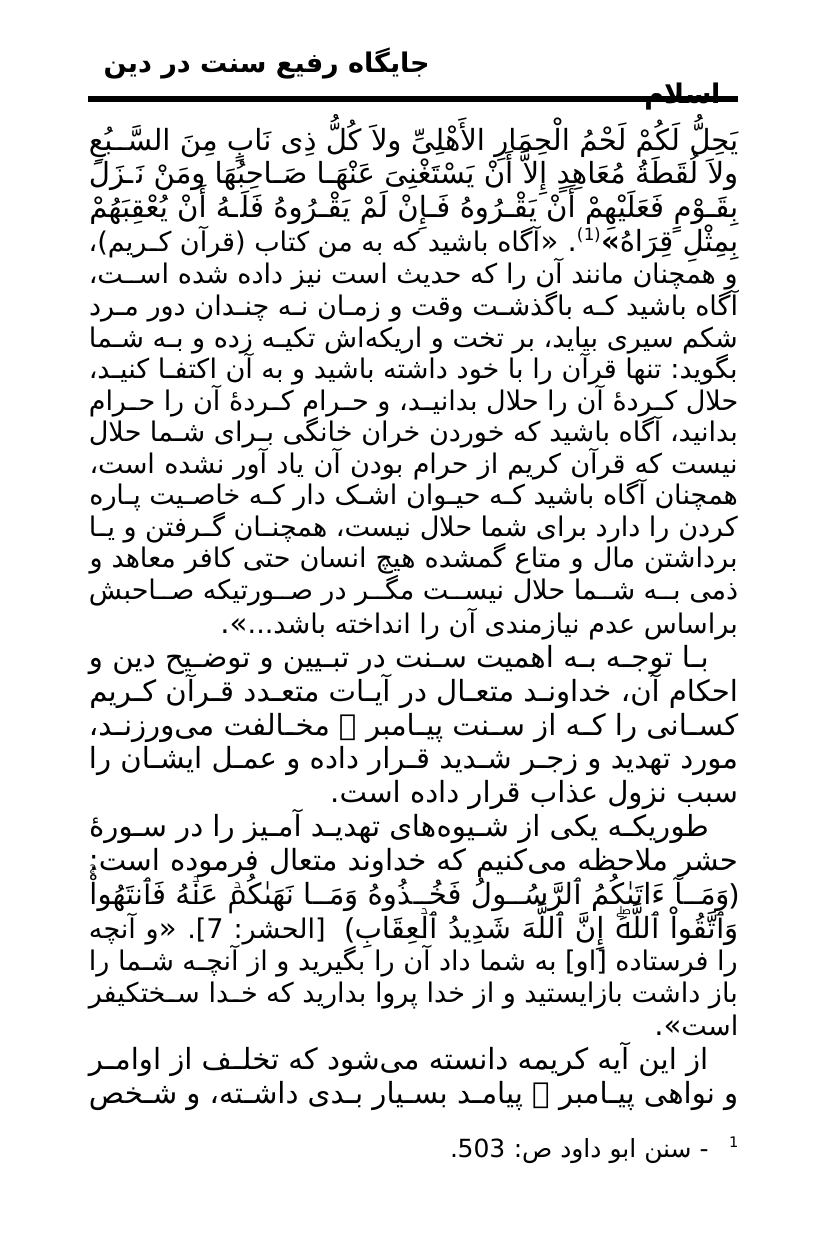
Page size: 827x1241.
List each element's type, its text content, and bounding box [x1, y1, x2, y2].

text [89, 1043, 738, 1111]
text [89, 123, 738, 640]
text طوریكه یكی از شیوه‌های تهدید آمیز را در سورۀ حشر ملاحظه می‌كنیم كه خداوند متعال فرموده است: ﴿وَمَآ ءَاتَىٰكُمُ ٱلرَّسُولُ فَخُذُوهُ وَمَا نَهَىٰكُمۡ عَنۡهُ فَٱنتَهُواْۚ وَٱتَّقُواْ ٱللَّهَۖ إِنَّ ٱللَّهَ شَدِيدُ ٱلۡعِقَابِ﴾ [الحشر: 7]. «و آنچه را فرستاده [او] به شما داد آن را بگیرید و از آنچه شما را باز داشت بازایستید و از خدا پروا بدارید كه خدا سخت‏كیفر است». [89, 810, 738, 1043]
text با توجه به اهمیت سنت در تبیین و توضیح دین و احكام آن، خداوند متعال در آیات متعدد قرآن كریم كسانی را كه از سنت پیامبر  مخالفت می‌ورزند، مورد تهدید و زجر شدید قرار داده و عمل ایشان را سبب نزول عذاب قرار داده است. [89, 640, 738, 810]
